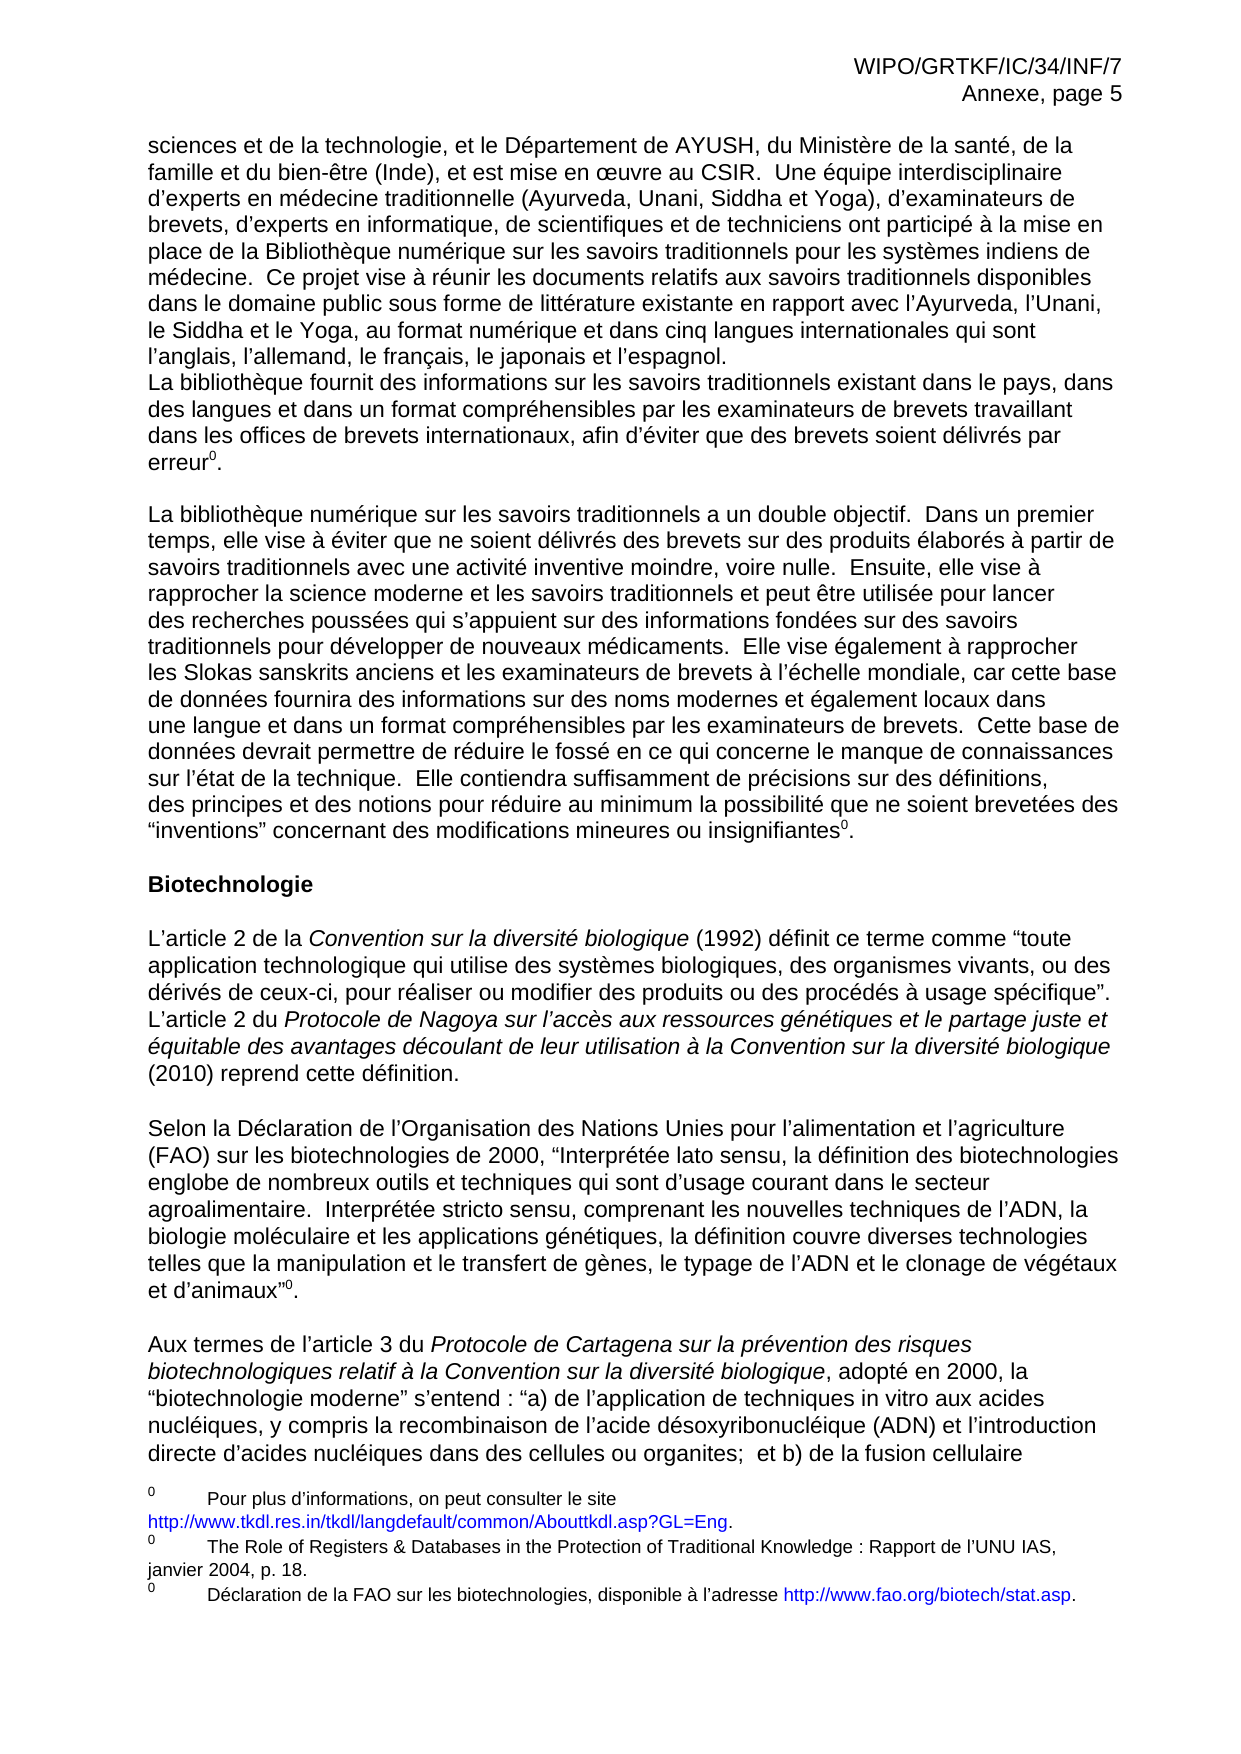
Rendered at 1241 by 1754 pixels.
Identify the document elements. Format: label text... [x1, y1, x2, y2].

text La bibliothèque fournit des informations sur les savoirs traditionnels existant dans le pays, dans des langues et dans un format compréhensibles par les examinateurs de brevets travaillant dans les offices de brevets internationaux, afin d’éviter que des brevets soient délivrés par erreur. [148, 369, 1122, 475]
text La bibliothèque numérique sur les savoirs traditionnels a un double objectif. Dans un premier temps, elle vise à éviter que ne soient délivrés des brevets sur des produits élaborés à partir de savoirs traditionnels avec une activité inventive moindre, voire nulle. Ensuite, elle vise à rapprocher la science moderne et les savoirs traditionnels et peut être utilisée pour lancer des recherches poussées qui s’appuient sur des informations fondées sur des savoirs traditionnels pour développer de nouveaux médicaments. Elle vise également à rapprocher les Slokas sanskrits anciens et les examinateurs de brevets à l’échelle mondiale, car cette base de données fournira des informations sur des noms modernes et également locaux dans une langue et dans un format compréhensibles par les examinateurs de brevets. Cette base de données devrait permettre de réduire le fossé en ce qui concerne le manque de connaissances sur l’état de la technique. Elle contiendra suffisamment de précisions sur des définitions, des principes et des notions pour réduire au minimum la possibilité que ne soient brevetées des “inventions” concernant des modifications mineures ou insignifiantes. [148, 501, 1122, 844]
text Selon la Déclaration de l’Organisation des Nations Unies pour l’alimentation et l’agriculture (FAO) sur les biotechnologies de 2000, “Interprétée lato sensu, la définition des biotechnologies englobe de nombreux outils et techniques qui sont d’usage courant dans le secteur agroalimentaire. Interprétée stricto sensu, comprenant les nouvelles techniques de l’ADN, la biologie moléculaire et les applications génétiques, la définition couvre diverses technologies telles que la manipulation et le transfert de gènes, le typage de l’ADN et le clonage de végétaux et d’animaux”. [148, 1114, 1122, 1303]
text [148, 1331, 1122, 1466]
subtitle Biotechnologie [148, 870, 1122, 897]
text L’article 2 de la Convention sur la diversité biologique (1992) définit ce terme comme “toute application technologique qui utilise des systèmes biologiques, des organismes vivants, ou des dérivés de ceux-ci, pour réaliser ou modifier des produits ou des procédés à usage spécifique”. L’article 2 du Protocole de Nagoya sur l’accès aux ressources génétiques et le partage juste et équitable des avantages découlant de leur utilisation à la Convention sur la diversité biologique (2010) reprend cette définition. [148, 924, 1122, 1087]
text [148, 132, 1122, 369]
